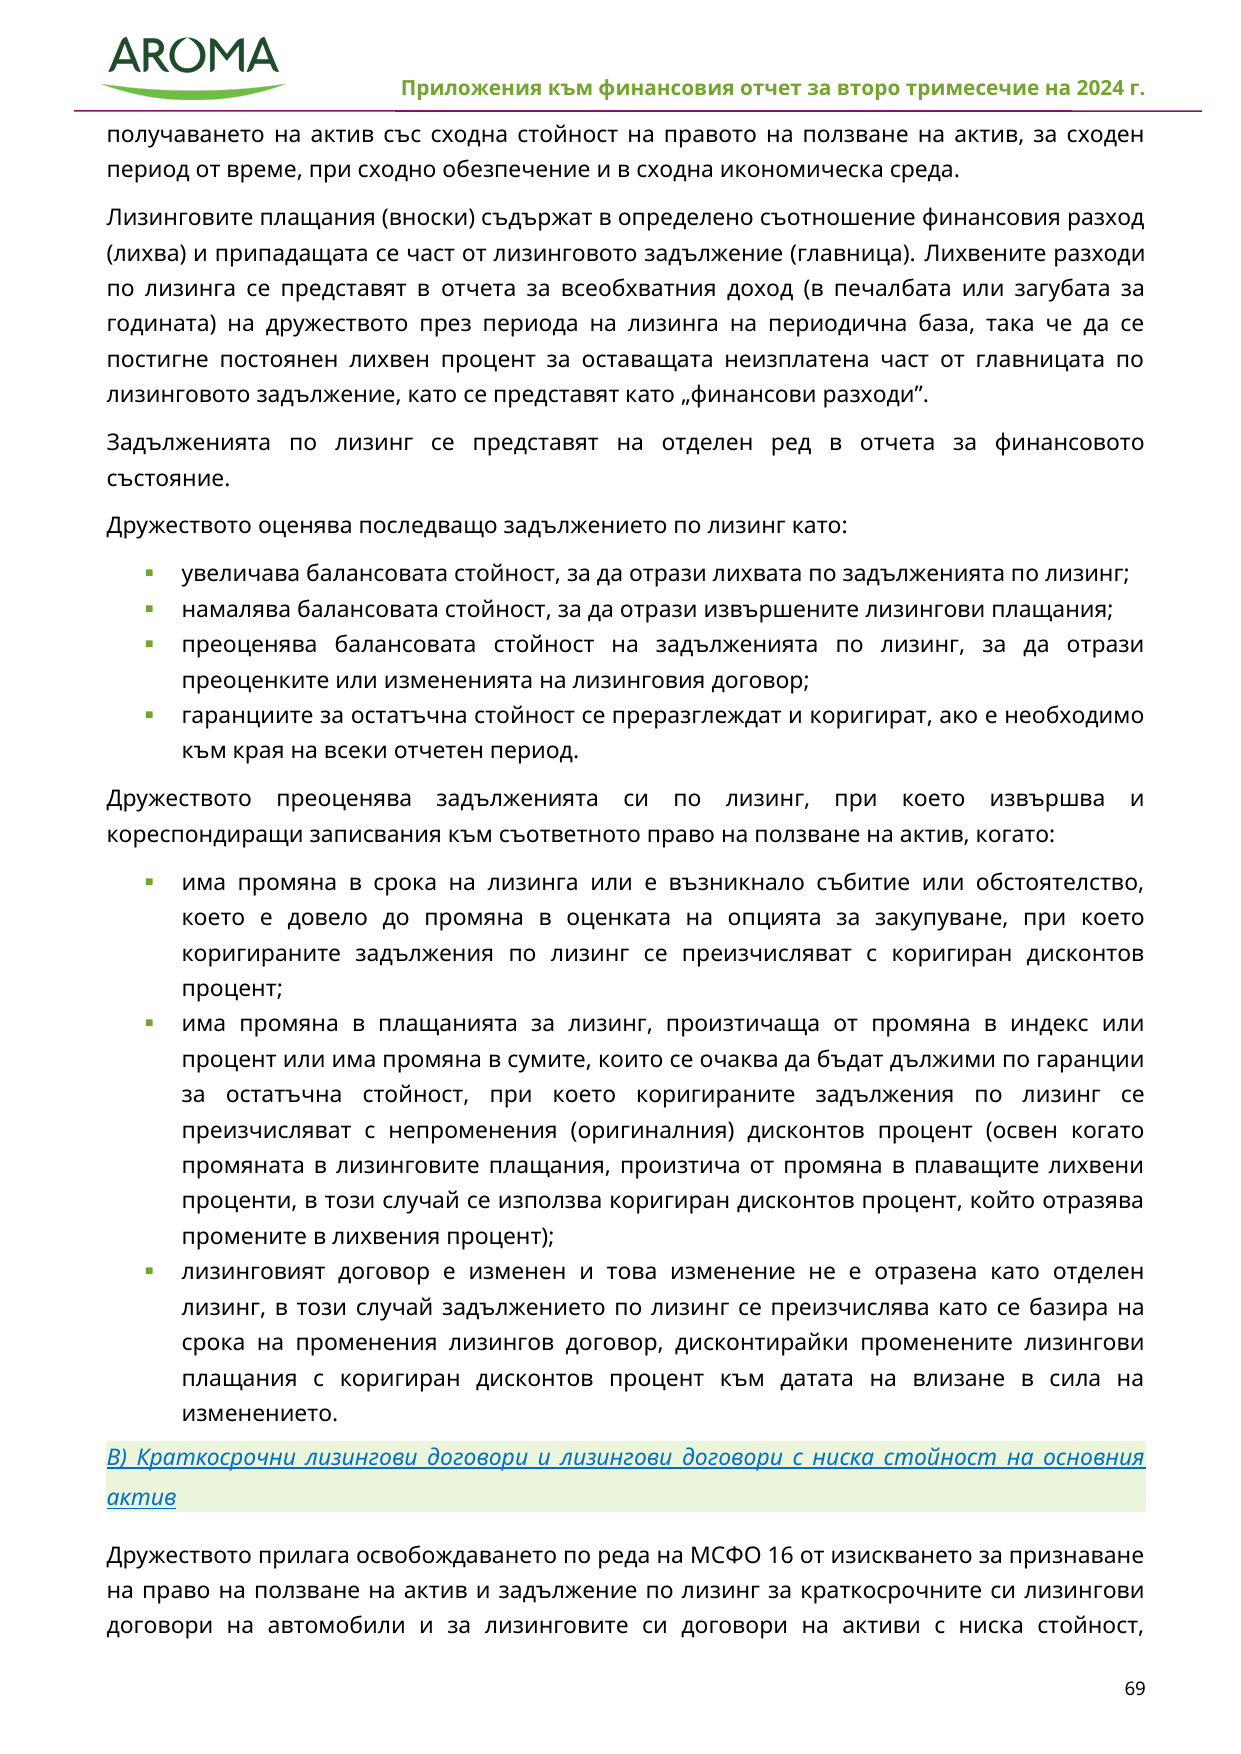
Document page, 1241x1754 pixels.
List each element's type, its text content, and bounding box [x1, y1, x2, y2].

list гаранциите за остатъчна стойност се преразглеждат и коригират, ако е необходимо към края на всеки отчетен период. [144, 695, 1146, 766]
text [106, 113, 1146, 184]
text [106, 1534, 1146, 1641]
text Дружеството оценява последващо задължението по лизинг като: [106, 505, 1146, 541]
list има промяна в плащанията за лизинг, произтичаща от промяна в индекс или процент или има промяна в сумите, които се очаква да бъдат дължими по гаранции за остатъчна стойност, при което коригираните задължения по лизинг се преизчисляват с непроменения (оригиналния) дисконтов процент (освен когато промяната в лизинговите плащания, произтича от промяна в плаващите лихвени проценти, в този случай се използва коригиран дисконтов процент, който отразява промените в лихвения процент); [144, 1003, 1146, 1251]
text Задълженията по лизинг се представят на отделен ред в отчета за финансовото състояние. [106, 422, 1146, 493]
list преоценява балансовата стойност на задълженията по лизинг, за да отрази преоценките или измененията на лизинговия договор; [144, 624, 1146, 695]
list има промяна в срока на лизинга или е възникнало събитие или обстоятелство, което е довело до промяна в оценката на опцията за закупуване, при което коригираните задължения по лизинг се преизчисляват с коригиран дисконтов процент; [144, 861, 1146, 1003]
picture [101, 37, 285, 100]
list увеличава балансовата стойност, за да отрази лихвата по задълженията по лизинг; [144, 553, 1146, 588]
text Дружеството преоценява задълженията си по лизинг, при което извършва и кореспондиращи записвания към съответното право на ползване на актив, когато: [106, 778, 1146, 849]
text В) Краткосрочни лизингови договори и лизингови договори с ниска стойност на основния актив [106, 1468, 1146, 1512]
text В) Краткосрочни лизингови договори и лизингови договори с ниска стойност на основния актив [106, 1441, 1146, 1467]
text Лизинговите плащания (вноски) съдържат в определено съотношение финансовия разход (лихва) и припадащата се част от лизинговото задължение (главница). Лихвените разходи по лизинга се представят в отчета за всеобхватния доход (в печалбата или загубата за годината) на дружеството през периода на лизинга на периодична база, така че да се постигне постоянен лихвен процент за оставащата неизплатена част от главницата по лизинговото задължение, като се представят като „финансови разходи”. [106, 197, 1146, 409]
list лизинговият договор е изменен и това изменение не е отразена като отделен лизинг, в този случай задължението по лизинг се преизчислява като се базира на срока на променения лизингов договор, дисконтирайки променените лизингови плащания с коригиран дисконтов процент към датата на влизане в сила на изменението. [144, 1251, 1146, 1428]
list намалява балансовата стойност, за да отрази извършените лизингови плащания; [144, 588, 1146, 624]
